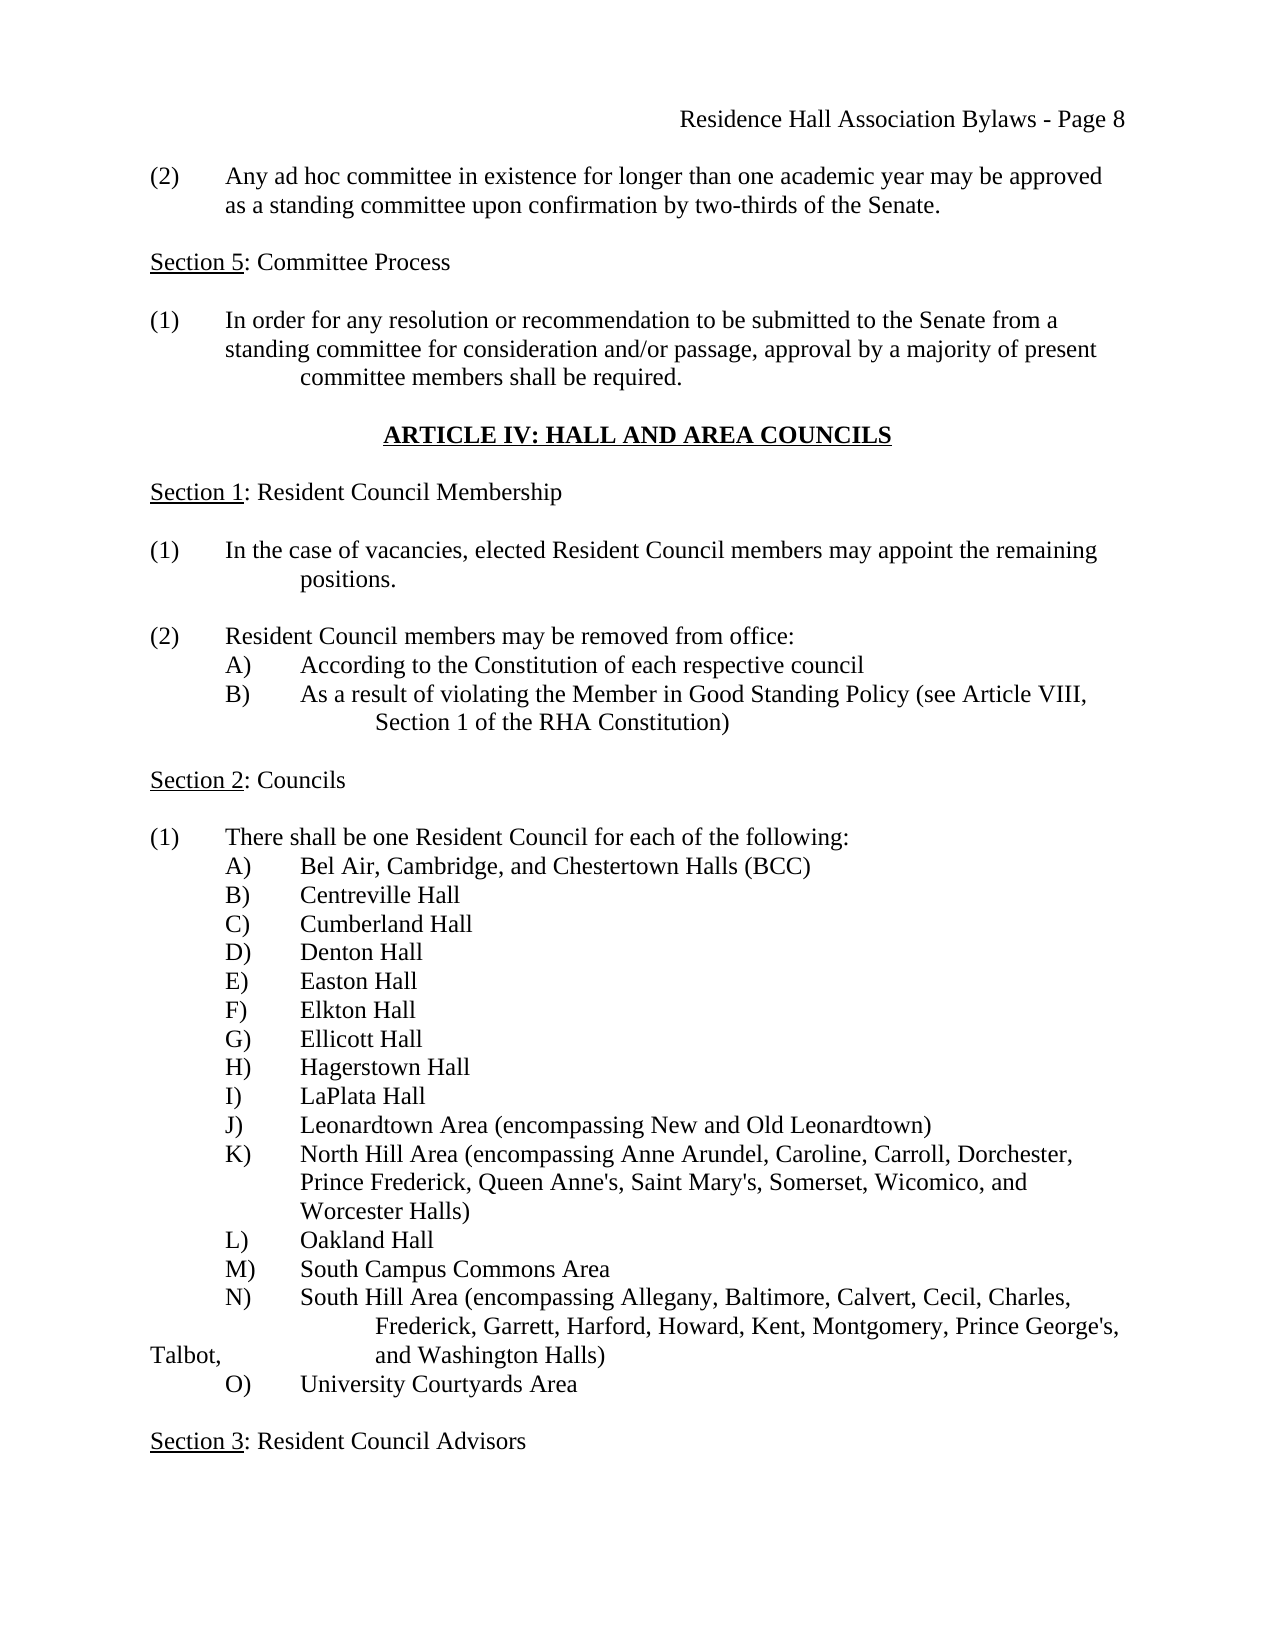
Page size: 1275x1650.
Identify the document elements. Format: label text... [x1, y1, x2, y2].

text K) North Hill Area (encompassing Anne Arundel, Caroline, Carroll, Dorchester, Prince Frederick, Queen Anne's, Saint Mary's, Somerset, Wicomico, and Worcester Halls) [225, 1139, 1125, 1225]
text (1) In the case of vacancies, elected Resident Council members may appoint the remaining positions. [150, 535, 1125, 592]
text Section 1: Resident Council Membership [150, 477, 1125, 506]
text A) Bel Air, Cambridge, and Chestertown Halls (BCC) [150, 851, 1125, 880]
text B) As a result of violating the Member in Good Standing Policy (see Article VIII, Section 1 of the RHA Constitution) [150, 679, 1125, 736]
text Section 2: Councils [150, 765, 1125, 794]
text E) Easton Hall [150, 966, 1125, 995]
text J) Leonardtown Area (encompassing New and Old Leonardtown) [150, 1110, 1125, 1139]
text F) Elkton Hall [150, 995, 1125, 1024]
text B) Centreville Hall [150, 880, 1125, 909]
text (2) Any ad hoc committee in existence for longer than one academic year may be approved as a standing committee upon confirmation by two-thirds of the Senate. [150, 161, 1125, 219]
text A) According to the Constitution of each respective council [150, 650, 1125, 679]
text H) Hagerstown Hall [150, 1052, 1125, 1081]
text L) Oakland Hall [150, 1225, 1125, 1254]
text ARTICLE IV: HALL AND AREA COUNCILS [150, 420, 1125, 449]
text (1) In order for any resolution or recommendation to be submitted to the Senate from a standing committee for consideration and/or passage, approval by a majority of present committee members shall be required. [150, 305, 1125, 391]
text M) South Campus Commons Area [150, 1254, 1125, 1282]
text G) Ellicott Hall [150, 1024, 1125, 1052]
text I) LaPlata Hall [150, 1081, 1125, 1110]
text Section 5: Committee Process [150, 247, 1125, 276]
text (2) Resident Council members may be removed from office: [150, 621, 1125, 650]
text C) Cumberland Hall [150, 909, 1125, 937]
text (1) There shall be one Resident Council for each of the following: [150, 822, 1125, 851]
text Section 3: Resident Council Advisors [150, 1426, 1125, 1455]
text D) Denton Hall [150, 937, 1125, 966]
text O) University Courtyards Area [150, 1369, 1125, 1397]
text N) South Hill Area (encompassing Allegany, Baltimore, Calvert, Cecil, Charles, Frederick, Garrett, Harford, Howard, Kent, Montgomery, Prince George's, Talbot, and Washington Halls) [150, 1282, 1125, 1369]
